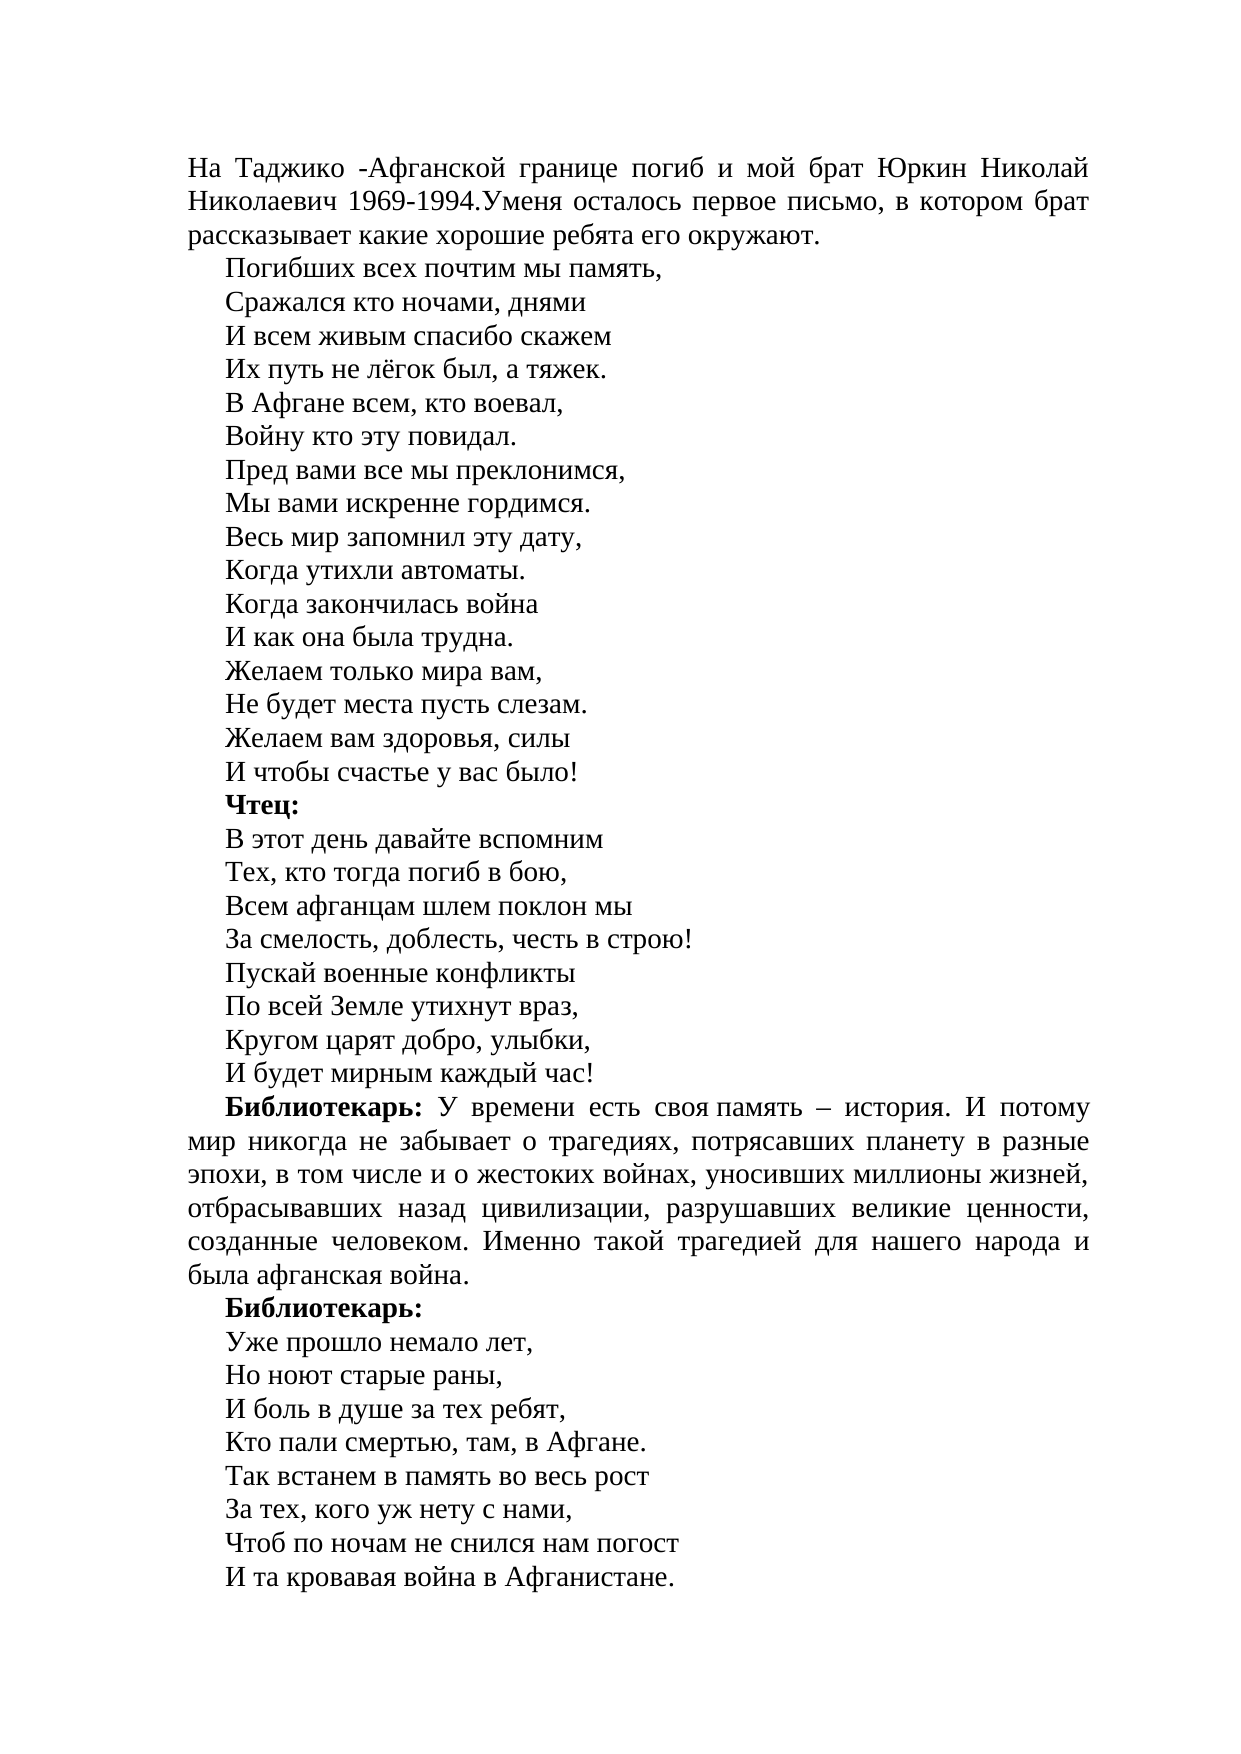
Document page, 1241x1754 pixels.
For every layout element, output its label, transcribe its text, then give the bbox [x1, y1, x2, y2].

text Чтец: [187, 787, 1090, 821]
text Погибших всех почтим мы память, [187, 251, 1090, 284]
text Уже прошло немало лет, [187, 1324, 1090, 1357]
text Библиотекарь: У времени есть своя память – история. И потому мир никогда не забывает о трагедиях, потрясавших планету в разные эпохи, в том числе и о жестоких войнах, уносивших миллионы жизней, отбрасывавших назад цивилизации, разрушавших великие ценности, созданные человеком. Именно такой трагедией для нашего народа и была афганская война. [187, 1089, 1090, 1290]
text И та кровавая война в Афганистане. [187, 1559, 1090, 1592]
text За смелость, доблесть, честь в строю! [187, 921, 1090, 955]
text Их путь не лёгок был, а тяжек. [187, 351, 1090, 385]
text Желаем только мира вам, [187, 653, 1090, 687]
text И боль в душе за тех ребят, [187, 1391, 1090, 1424]
text Кто пали смертью, там, в Афгане. [187, 1424, 1090, 1458]
text В Афгане всем, кто воевал, [187, 385, 1090, 418]
text И как она была трудна. [187, 619, 1090, 653]
text Когда утихли автоматы. [187, 552, 1090, 586]
text И всем живым спасибо скажем [187, 318, 1090, 351]
text Когда закончилась война [187, 586, 1090, 619]
text Пред вами все мы преклонимся, [187, 452, 1090, 485]
text Кругом царят добро, улыбки, [187, 1022, 1090, 1056]
text Войну кто эту повидал. [187, 418, 1090, 452]
text Библиотекарь: [187, 1290, 1090, 1324]
text Тех, кто тогда погиб в бою, [187, 854, 1090, 888]
text Не будет места пусть слезам. [187, 687, 1090, 720]
text И чтобы счастье у вас было! [187, 754, 1090, 787]
text В этот день давайте вспомним [187, 821, 1090, 854]
text Всем афганцам шлем поклон мы [187, 888, 1090, 921]
text На Таджико -Афганской границе погиб и мой брат Юркин Николай Николаевич 1969-1994.Уменя осталось первое письмо, в котором брат рассказывает какие хорошие ребята его окружают. [187, 150, 1090, 251]
text Желаем вам здоровья, силы [187, 720, 1090, 754]
text Так встанем в память во весь рост [187, 1458, 1090, 1492]
text Но ноют старые раны, [187, 1357, 1090, 1391]
text Весь мир запомнил эту дату, [187, 519, 1090, 552]
text За тех, кого уж нету с нами, [187, 1492, 1090, 1525]
text По всей Земле утихнут враз, [187, 988, 1090, 1022]
text Сражался кто ночами, днями [187, 284, 1090, 318]
text Мы вами искренне гордимся. [187, 485, 1090, 519]
text Чтоб по ночам не снился нам погост [187, 1525, 1090, 1559]
text Пускай военные конфликты [187, 955, 1090, 988]
text И будет мирным каждый час! [187, 1056, 1090, 1089]
